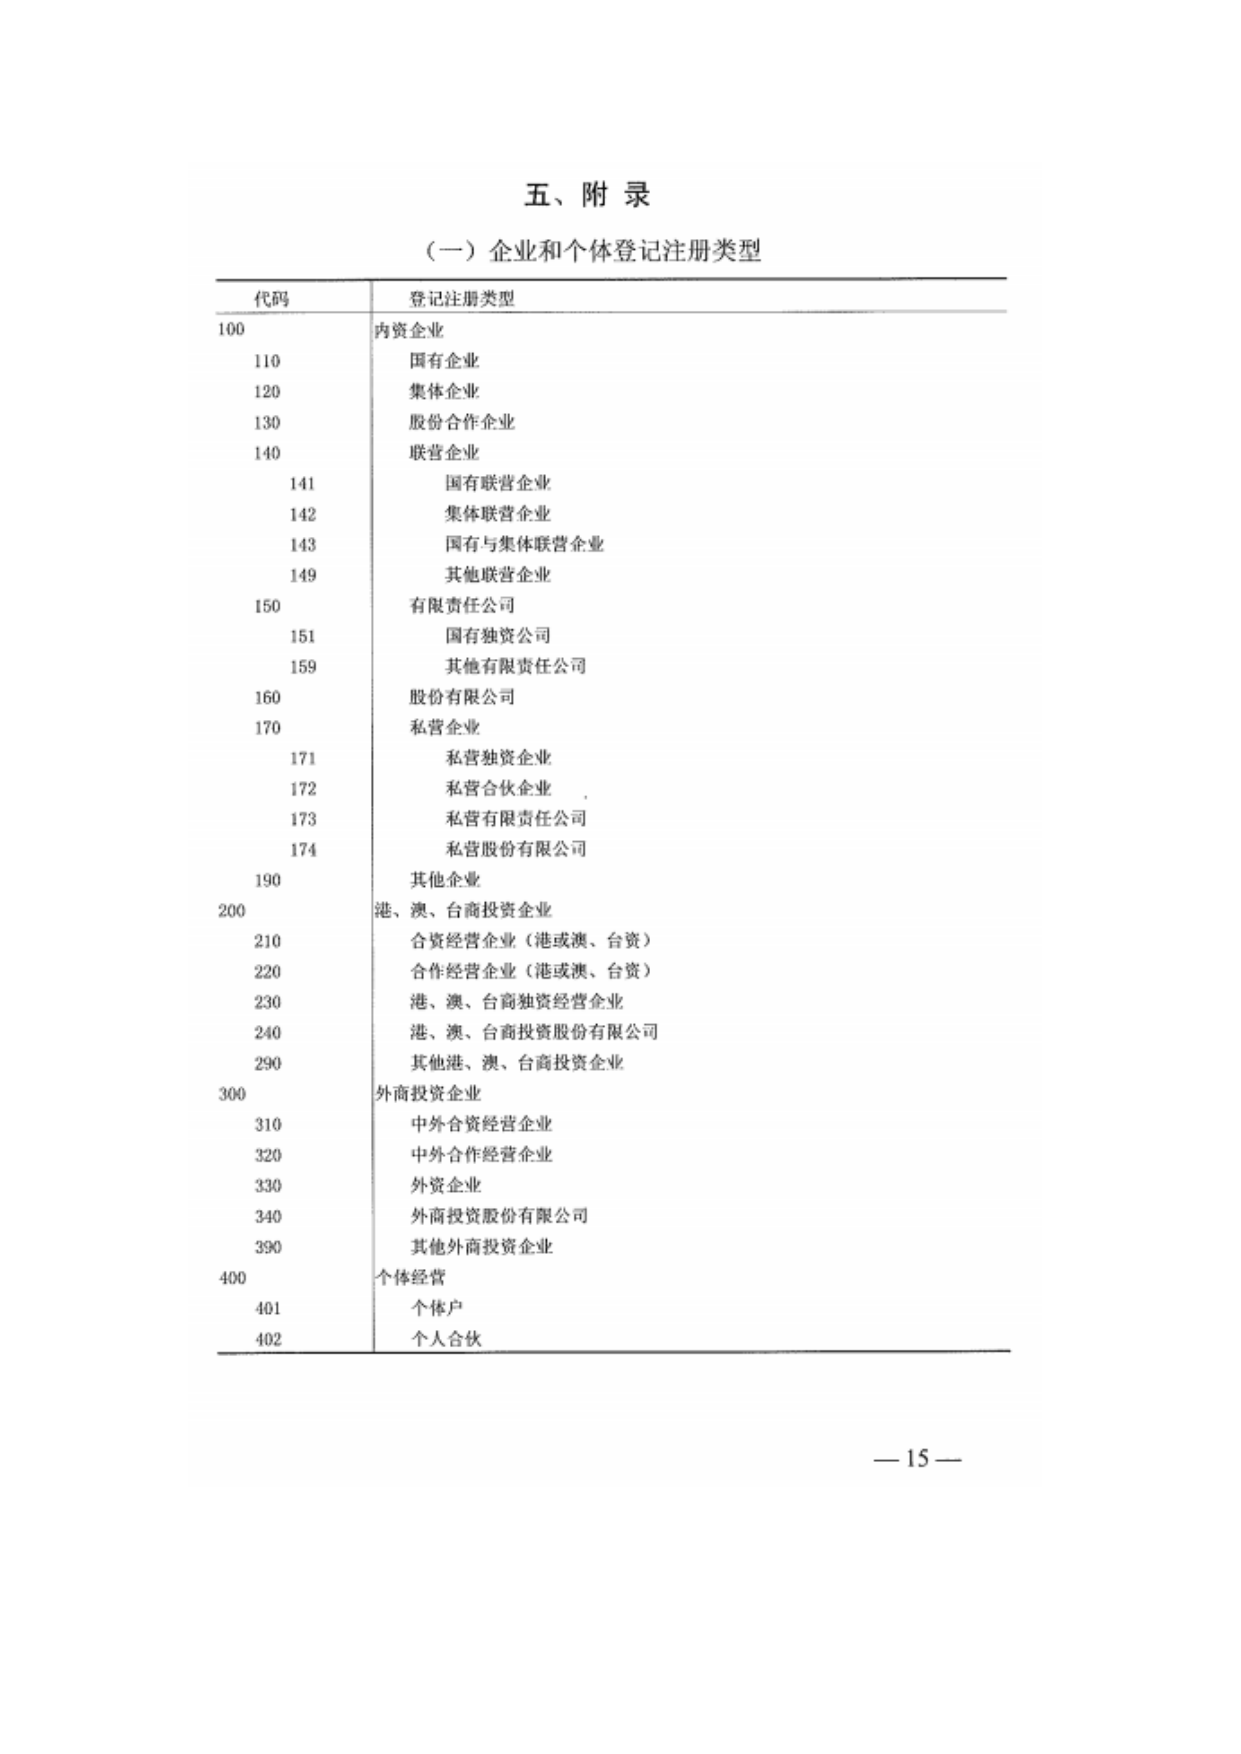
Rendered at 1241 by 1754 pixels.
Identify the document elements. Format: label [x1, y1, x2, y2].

picture [187, 162, 1043, 1487]
